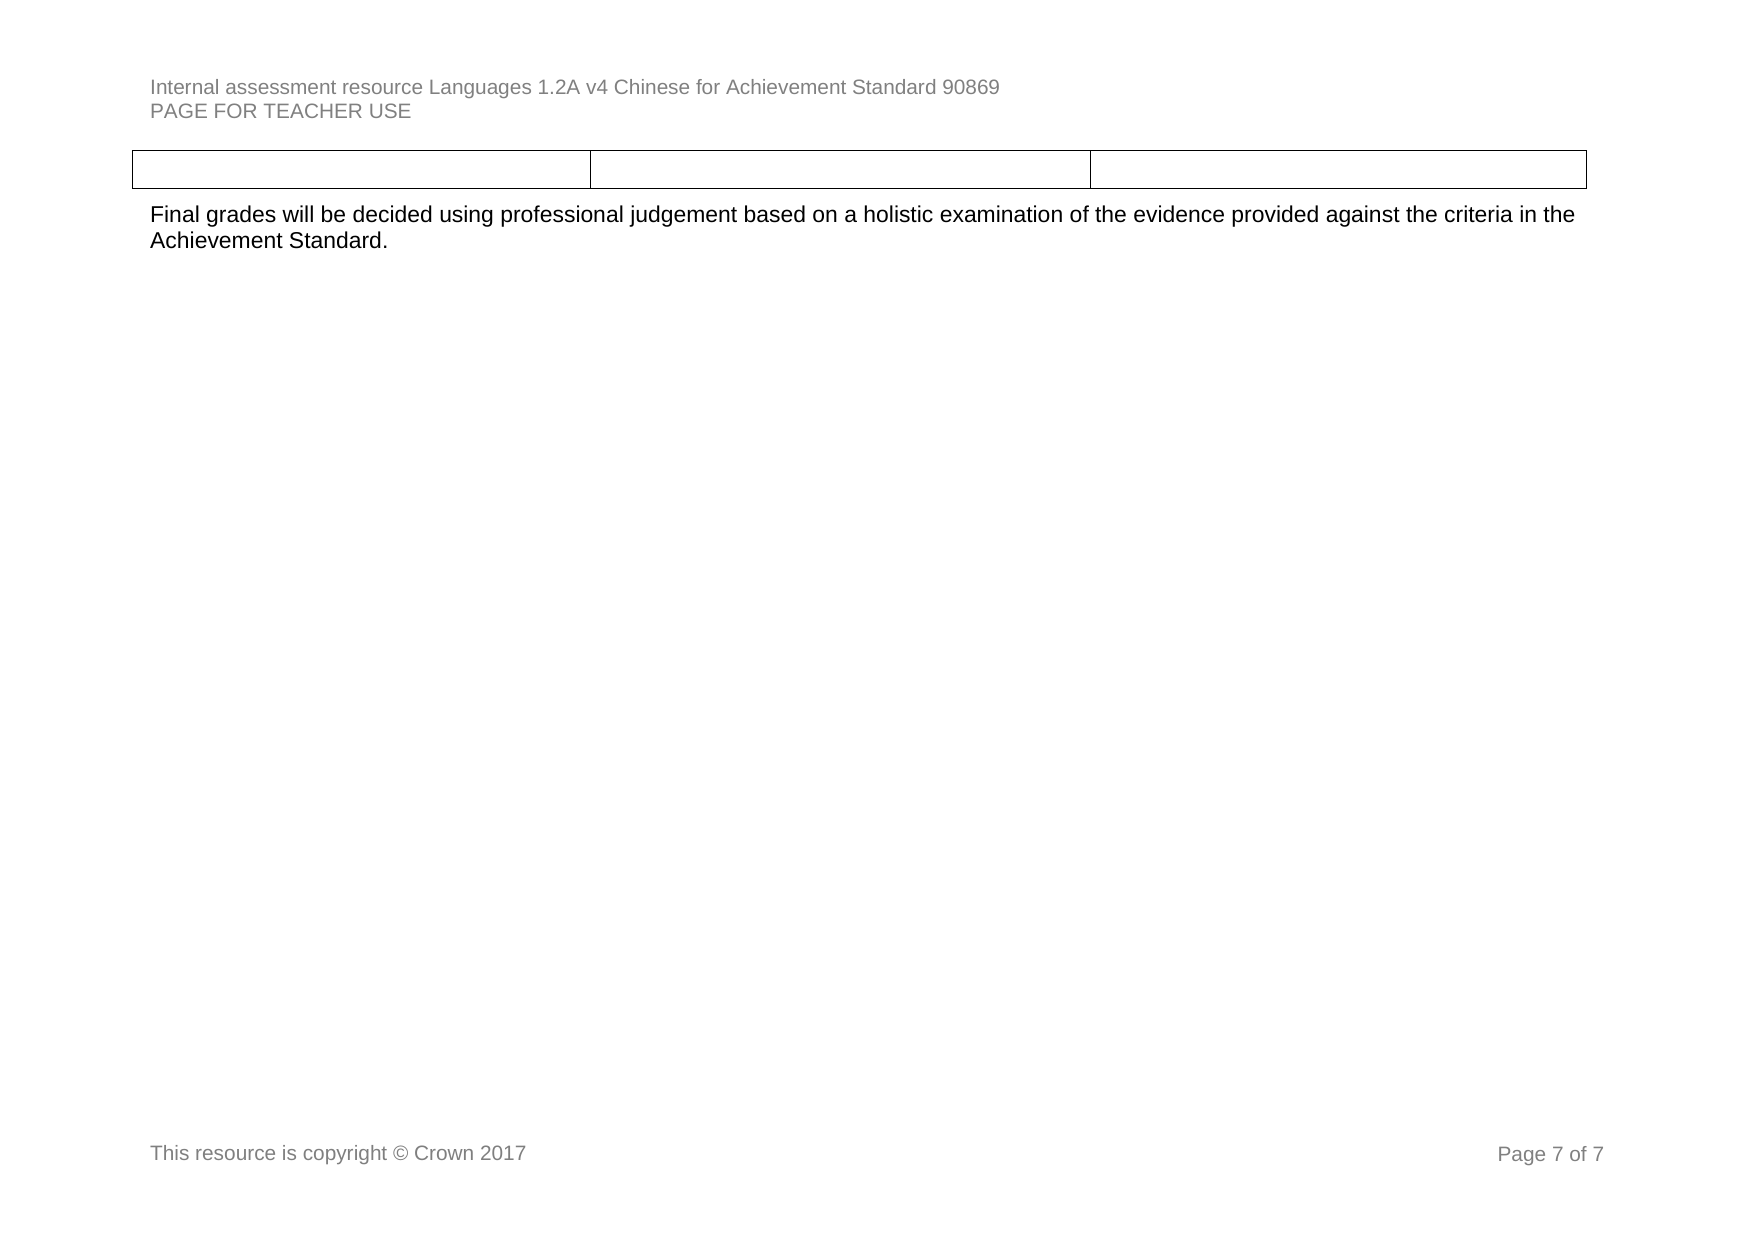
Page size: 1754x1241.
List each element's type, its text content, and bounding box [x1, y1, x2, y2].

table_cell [133, 151, 590, 187]
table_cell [591, 151, 1090, 187]
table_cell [1091, 151, 1586, 187]
text Final grades will be decided using professional judgement based on a holistic examination of the evidence provided against the criteria in the Achievement Standard. [150, 201, 1604, 254]
